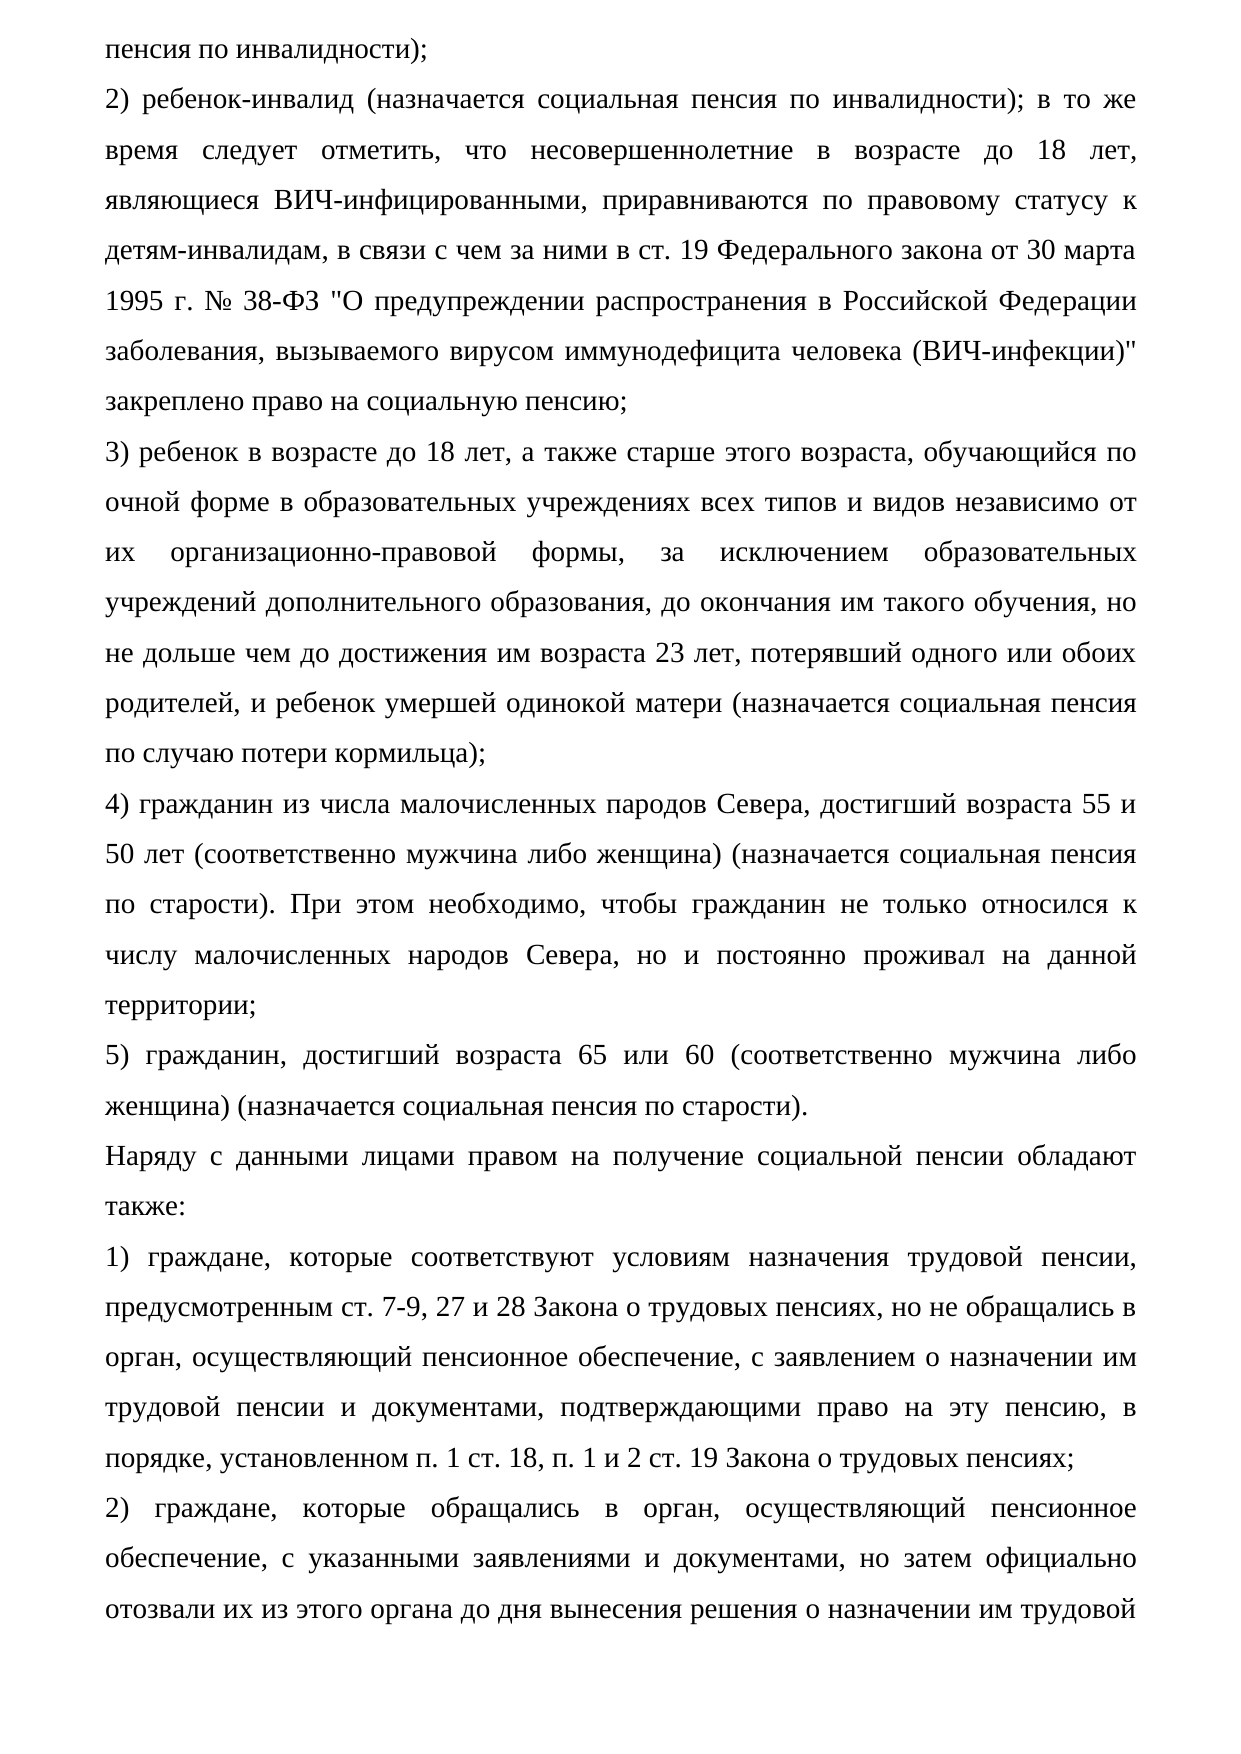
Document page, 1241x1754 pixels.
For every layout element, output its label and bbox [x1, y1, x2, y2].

table_header [104, 30, 1139, 1626]
